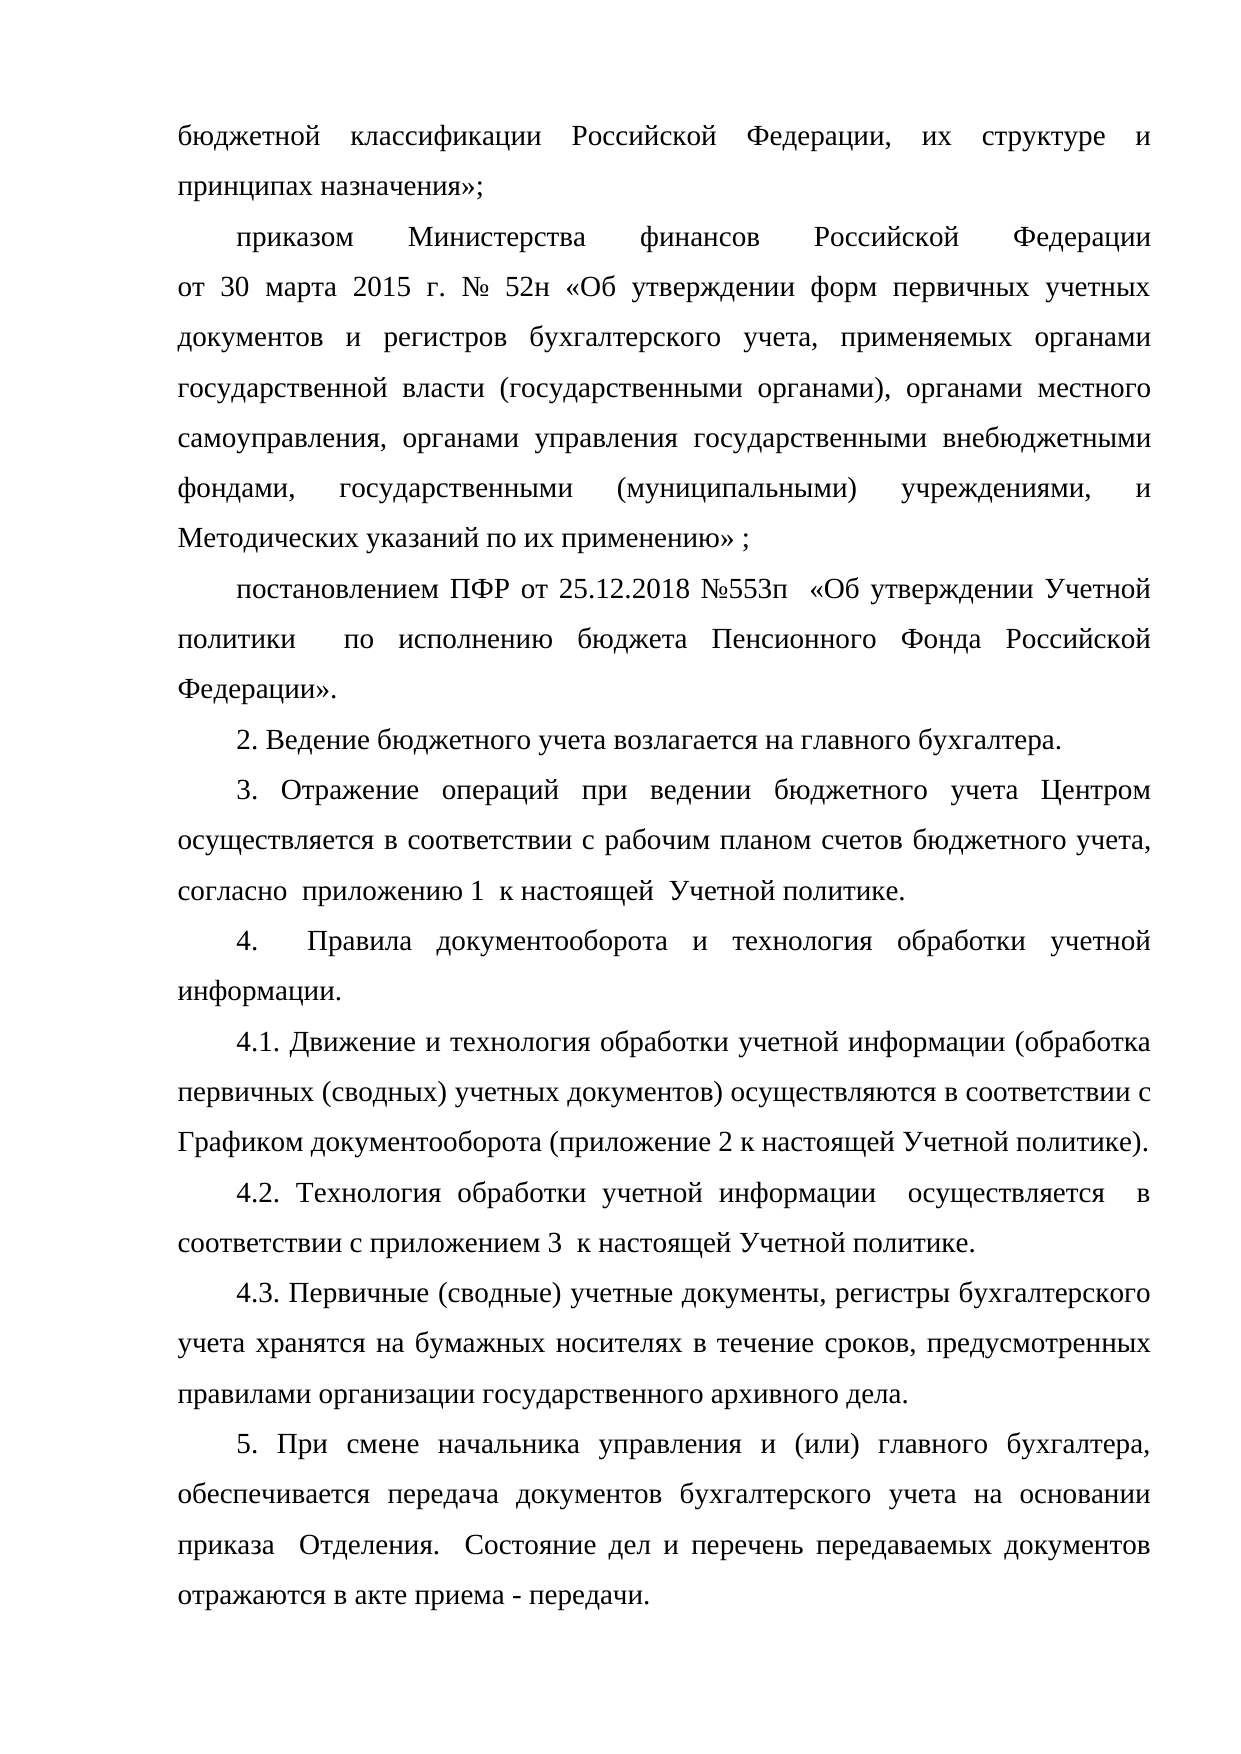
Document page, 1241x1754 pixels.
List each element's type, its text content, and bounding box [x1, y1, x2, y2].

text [177, 118, 1152, 202]
text 3. Отражение операций при ведении бюджетного учета Центром осуществляется в соответствии с рабочим планом счетов бюджетного учета, согласно приложению 1 к настоящей Учетной политике. [177, 772, 1152, 906]
text 4. Правила документооборота и технология обработки учетной информации. [177, 923, 1152, 1007]
text 4.2. Технология обработки учетной информации осуществляется в соответствии с приложением 3 к настоящей Учетной политике. [177, 1175, 1152, 1258]
text 4.1. Движение и технология обработки учетной информации (обработка первичных (сводных) учетных документов) осуществляются в соответствии с Графиком документооборота (приложение 2 к настоящей Учетной политике). [177, 1024, 1152, 1158]
text 5. При смене начальника управления и (или) главного бухгалтера, обеспечивается передача документов бухгалтерского учета на основании приказа Отделения. Состояние дел и перечень передаваемых документов отражаются в акте приема - передачи. [177, 1426, 1152, 1611]
text постановлением ПФР от 25.12.2018 №553п «Об утверждении Учетной политики по исполнению бюджета Пенсионного Фонда Российской Федерации». [177, 571, 1152, 705]
text приказом Министерства финансов Российской Федерации от 30 марта 2015 г. № 52н «Об утверждении форм первичных учетных документов и регистров бухгалтерского учета, применяемых органами государственной власти (государственными органами), органами местного самоуправления, органами управления государственными внебюджетными фондами, государственными (муниципальными) учреждениями, и Методических указаний по их применению» ; [177, 219, 1152, 554]
text 2. Ведение бюджетного учета возлагается на главного бухгалтера. [177, 722, 1152, 755]
text 4.3. Первичные (сводные) учетные документы, регистры бухгалтерского учета хранятся на бумажных носителях в течение сроков, предусмотренных правилами организации государственного архивного дела. [177, 1275, 1152, 1409]
